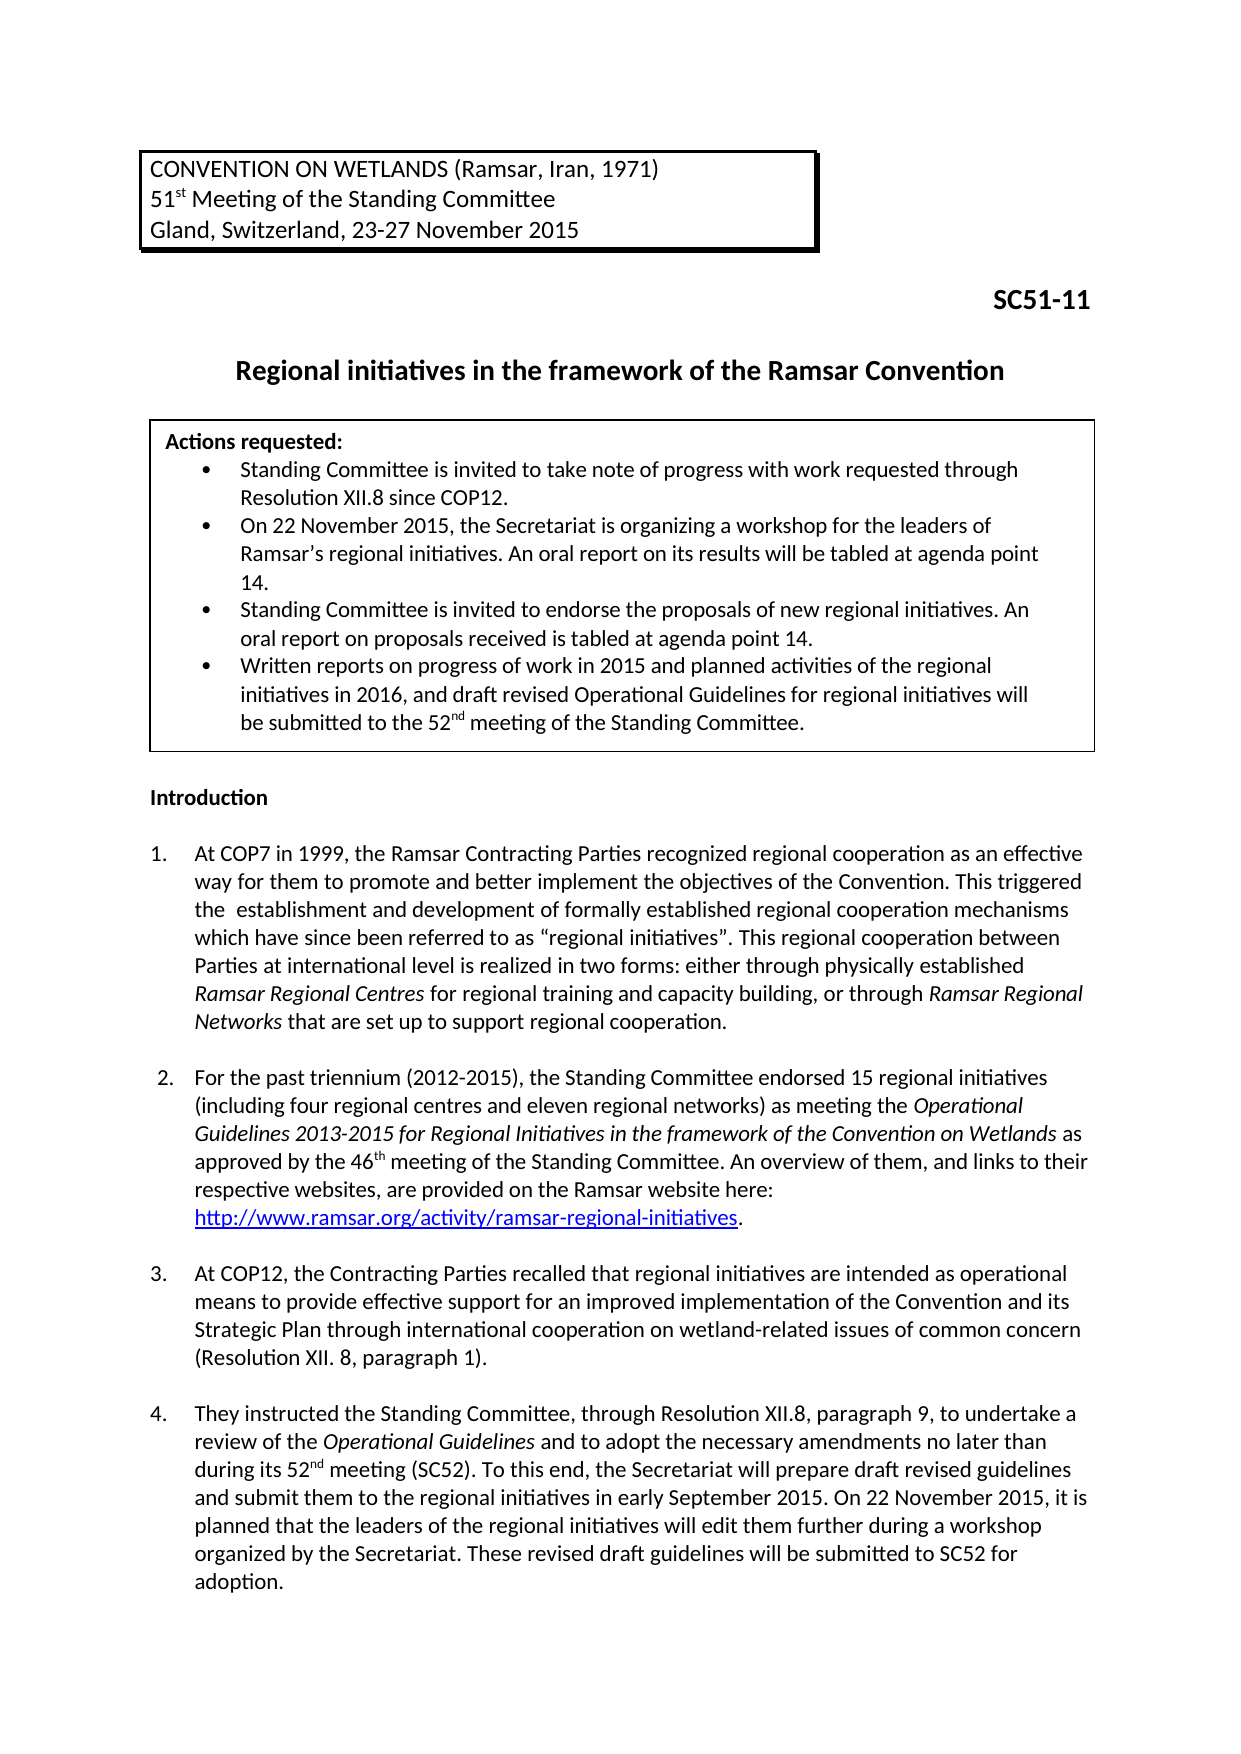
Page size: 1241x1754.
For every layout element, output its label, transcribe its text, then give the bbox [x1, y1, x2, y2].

list For the past triennium (2012-2015), the Standing Committee endorsed 15 regional initiatives (including four regional centres and eleven regional networks) as meeting the Operational Guidelines 2013-2015 for Regional Initiatives in the framework of the Convention on Wetlands as approved by the 46th meeting of the Standing Committee. An overview of them, and links to their respective websites, are provided on the Ramsar website here: http://www.ramsar.org/activity/ramsar-regional-initiatives. [157, 1063, 1090, 1231]
list At COP12, the Contracting Parties recalled that regional initiatives are intended as operational means to provide effective support for an improved implementation of the Convention and its Strategic Plan through international cooperation on wetland-related issues of common concern (Resolution XII. 8, paragraph 1). [150, 1259, 1090, 1371]
list At COP7 in 1999, the Ramsar Contracting Parties recognized regional cooperation as an effective way for them to promote and better implement the objectives of the Convention. This triggered the establishment and development of formally established regional cooperation mechanisms which have since been referred to as “regional initiatives”. This regional cooperation between Parties at international level is realized in two forms: either through physically established Ramsar Regional Centres for regional training and capacity building, or through Ramsar Regional Networks that are set up to support regional cooperation. [150, 839, 1090, 1035]
text SC51-11 [150, 281, 1090, 317]
text Regional initiatives in the framework of the Ramsar Convention [150, 352, 1090, 388]
text CONVENTION ON WETLANDS (Ramsar, Iran, 1971) [142, 153, 814, 181]
subtitle Introduction [150, 783, 1090, 811]
text Gland, Switzerland, 23-27 November 2015 [142, 211, 814, 247]
text 51st Meeting of the Standing Committee [142, 181, 814, 211]
list They instructed the Standing Committee, through Resolution XII.8, paragraph 9, to undertake a review of the Operational Guidelines and to adopt the necessary amendments no later than during its 52nd meeting (SC52). To this end, the Secretariat will prepare draft revised guidelines and submit them to the regional initiatives in early September 2015. On 22 November 2015, it is planned that the leaders of the regional initiatives will edit them further during a workshop organized by the Secretariat. These revised draft guidelines will be submitted to SC52 for adoption. [150, 1399, 1090, 1596]
